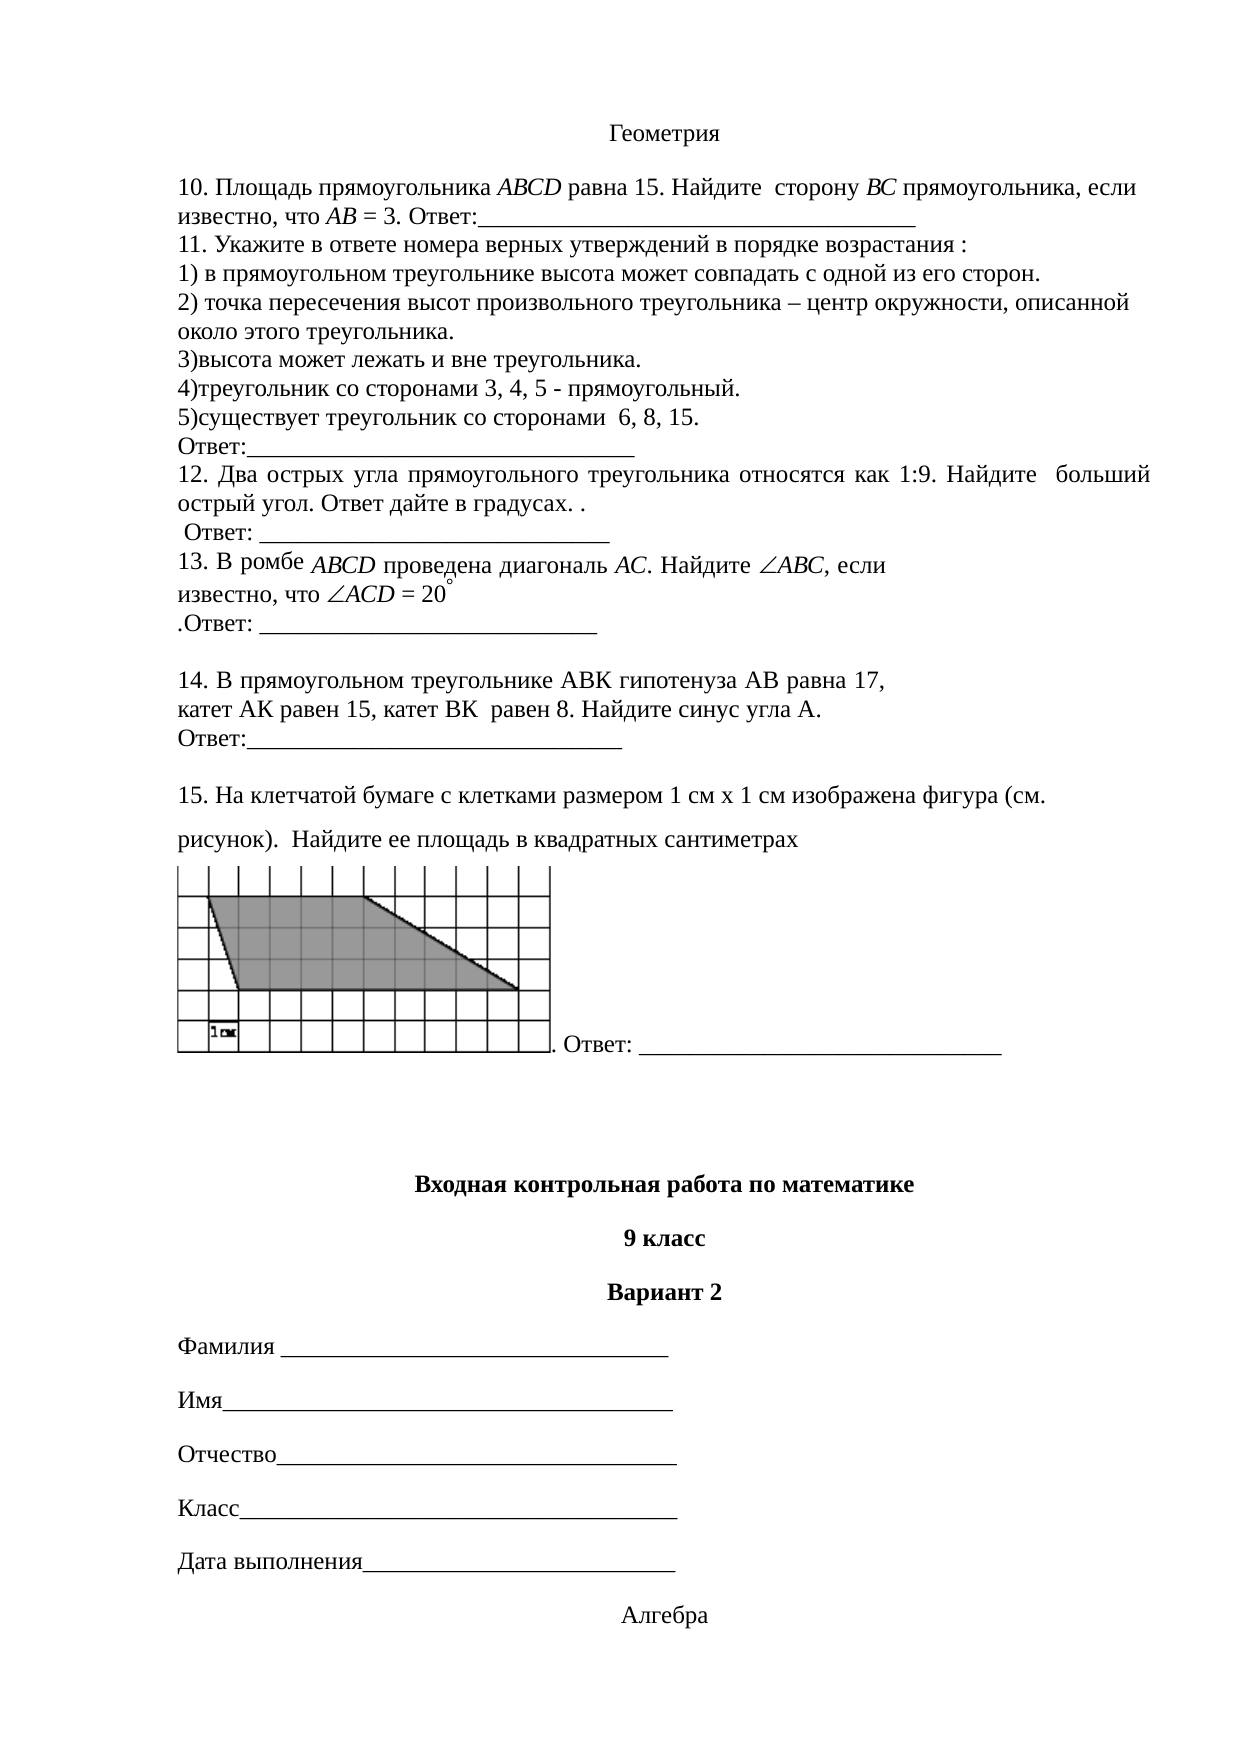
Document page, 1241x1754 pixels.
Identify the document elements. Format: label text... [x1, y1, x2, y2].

text 13. В ромбе АВСD проведена диагональ АС. Найдите АВС, если известно, что АСD = 20 [177, 546, 886, 608]
text .Ответ: ___________________________ [177, 608, 886, 637]
text 14. В прямоугольном треугольнике АВК гипотенуза АВ равна 17, катет АК равен 15, катет ВК равен 8. Найдите cинус угла А. [177, 666, 886, 723]
text Вариант 2 [177, 1277, 1152, 1306]
text 4)треугольник со сторонами 3, 4, 5 - прямоугольный. [177, 373, 1152, 402]
text Отчество________________________________ [177, 1439, 1152, 1467]
text Ответ:______________________________ [177, 723, 886, 752]
text Фамилия _______________________________ [177, 1331, 1152, 1360]
text Ответ: ____________________________ [177, 517, 1152, 546]
text 12. Два острых угла прямоугольного треугольника относятся как 1:9. Найдите больший острый угол. Ответ дайте в градусах. . [177, 459, 1152, 517]
text 15. На клетчатой бумаге с клетками размером х изображена фигура (см. рисунок). Найдите ее площадь в квадратных сантиметрах [177, 781, 1152, 852]
text Класс___________________________________ [177, 1493, 1152, 1521]
text 5)существует треугольник со сторонами 6, 8, 15. [177, 402, 1152, 431]
text Дата выполнения_________________________ [177, 1546, 1152, 1575]
text 10. Площадь прямоугольника АВСD равна 15. Найдите сторону ВС прямоугольника, если известно, что АВ = 3. Ответ:___________________________________ [177, 172, 1152, 229]
text Алгебра [177, 1600, 1152, 1629]
text Геометрия [177, 118, 1152, 147]
picture [177, 866, 551, 1053]
text Ответ:_______________________________ [177, 431, 1152, 459]
text Имя____________________________________ [177, 1385, 1152, 1414]
text 9 класс [177, 1223, 1152, 1252]
text 1) в прямоугольном треугольнике высота может совпадать с одной из его сторон. [177, 258, 1152, 287]
text 3)высота может лежать и вне треугольника. [177, 344, 1152, 373]
text Входная контрольная работа по математике [177, 1169, 1152, 1198]
text 11. Укажите в ответе номера верных утверждений в порядке возрастания : [177, 229, 1152, 258]
text 2) точка пересечения высот произвольного треугольника – центр окружности, описанной около этого треугольника. [177, 287, 1152, 344]
